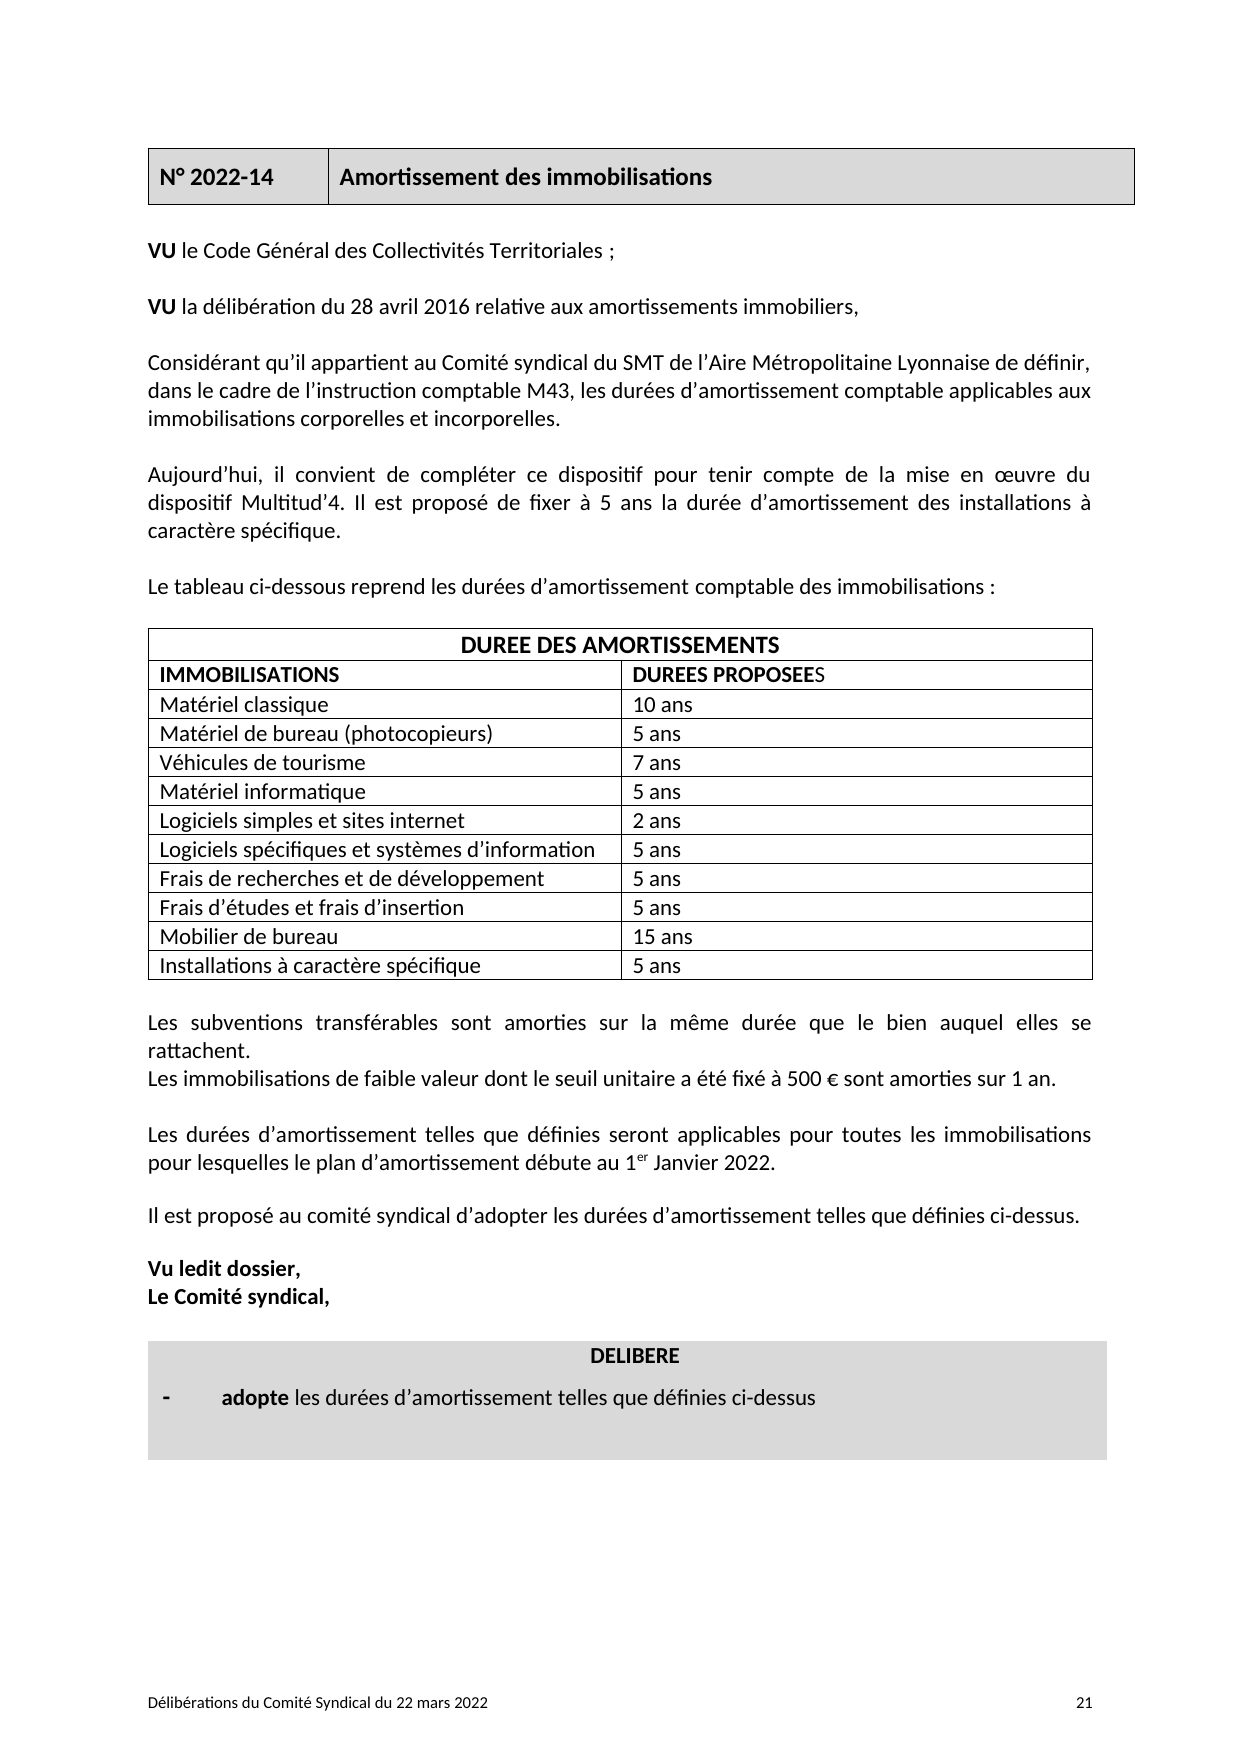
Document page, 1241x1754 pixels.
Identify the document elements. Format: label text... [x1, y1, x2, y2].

text Les durées d’amortissement telles que définies seront applicables pour toutes les immobilisations pour lesquelles le plan d’amortissement débute au 1er Janvier 2022. [148, 1120, 1093, 1176]
table_cell 2 ans [622, 806, 1092, 834]
table_cell Mobilier de bureau [149, 922, 621, 950]
table_cell Frais de recherches et de développement [149, 864, 621, 892]
table_cell 5 ans [622, 777, 1092, 805]
table_cell Installations à caractère spécifique [149, 951, 621, 979]
table_cell 10 ans [622, 690, 1092, 718]
table_cell Matériel classique [149, 690, 621, 718]
table_cell 5 ans [622, 719, 1092, 747]
text DELIBERE [148, 1341, 1107, 1369]
table_cell 5 ans [622, 864, 1092, 892]
text VU le Code Général des Collectivités Territoriales ; [148, 236, 1093, 264]
table_header Amortissement des immobilisations [329, 149, 1134, 204]
text Le Comité syndical, [148, 1282, 1107, 1311]
table_cell IMMOBILISATIONS [149, 661, 621, 689]
table_cell Véhicules de tourisme [149, 748, 621, 776]
table_cell Matériel informatique [149, 777, 621, 805]
table_cell 7 ans [622, 748, 1092, 776]
text Les subventions transférables sont amorties sur la même durée que le bien auquel elles se rattachent. [148, 1008, 1093, 1064]
table_header N° 2022-14 [149, 149, 328, 204]
table_cell Matériel de bureau (photocopieurs) [149, 719, 621, 747]
table_cell Frais d’études et frais d’insertion [149, 893, 621, 921]
table_cell Logiciels simples et sites internet [149, 806, 621, 834]
table_header DUREE DES AMORTISSEMENTS [149, 629, 1092, 659]
table_cell DUREES PROPOSEES [622, 661, 1092, 689]
list adopte les durées d’amortissement telles que définies ci-dessus [148, 1382, 1107, 1412]
table_cell 5 ans [622, 893, 1092, 921]
text Vu ledit dossier, [148, 1254, 1107, 1282]
text Les immobilisations de faible valeur dont le seuil unitaire a été fixé à 500 € sont amorties sur 1 an. [148, 1064, 1093, 1092]
table_cell Logiciels spécifiques et systèmes d’information [149, 835, 621, 863]
text VU la délibération du 28 avril 2016 relative aux amortissements immobiliers, [148, 292, 1093, 320]
text Aujourd’hui, il convient de compléter ce dispositif pour tenir compte de la mise en œuvre du dispositif Multitud’4. Il est proposé de fixer à 5 ans la durée d’amortissement des installations à caractère spécifique. [148, 460, 1093, 544]
table_cell 5 ans [622, 951, 1092, 979]
table_cell 15 ans [622, 922, 1092, 950]
text Considérant qu’il appartient au Comité syndical du SMT de l’Aire Métropolitaine Lyonnaise de définir, dans le cadre de l’instruction comptable M43, les durées d’amortissement comptable applicables aux immobilisations corporelles et incorporelles. [148, 348, 1093, 432]
text Il est proposé au comité syndical d’adopter les durées d’amortissement telles que définies ci-dessus. [148, 1201, 1107, 1229]
text Le tableau ci-dessous reprend les durées d’amortissement comptable des immobilisations : [148, 572, 1093, 600]
table_cell 5 ans [622, 835, 1092, 863]
